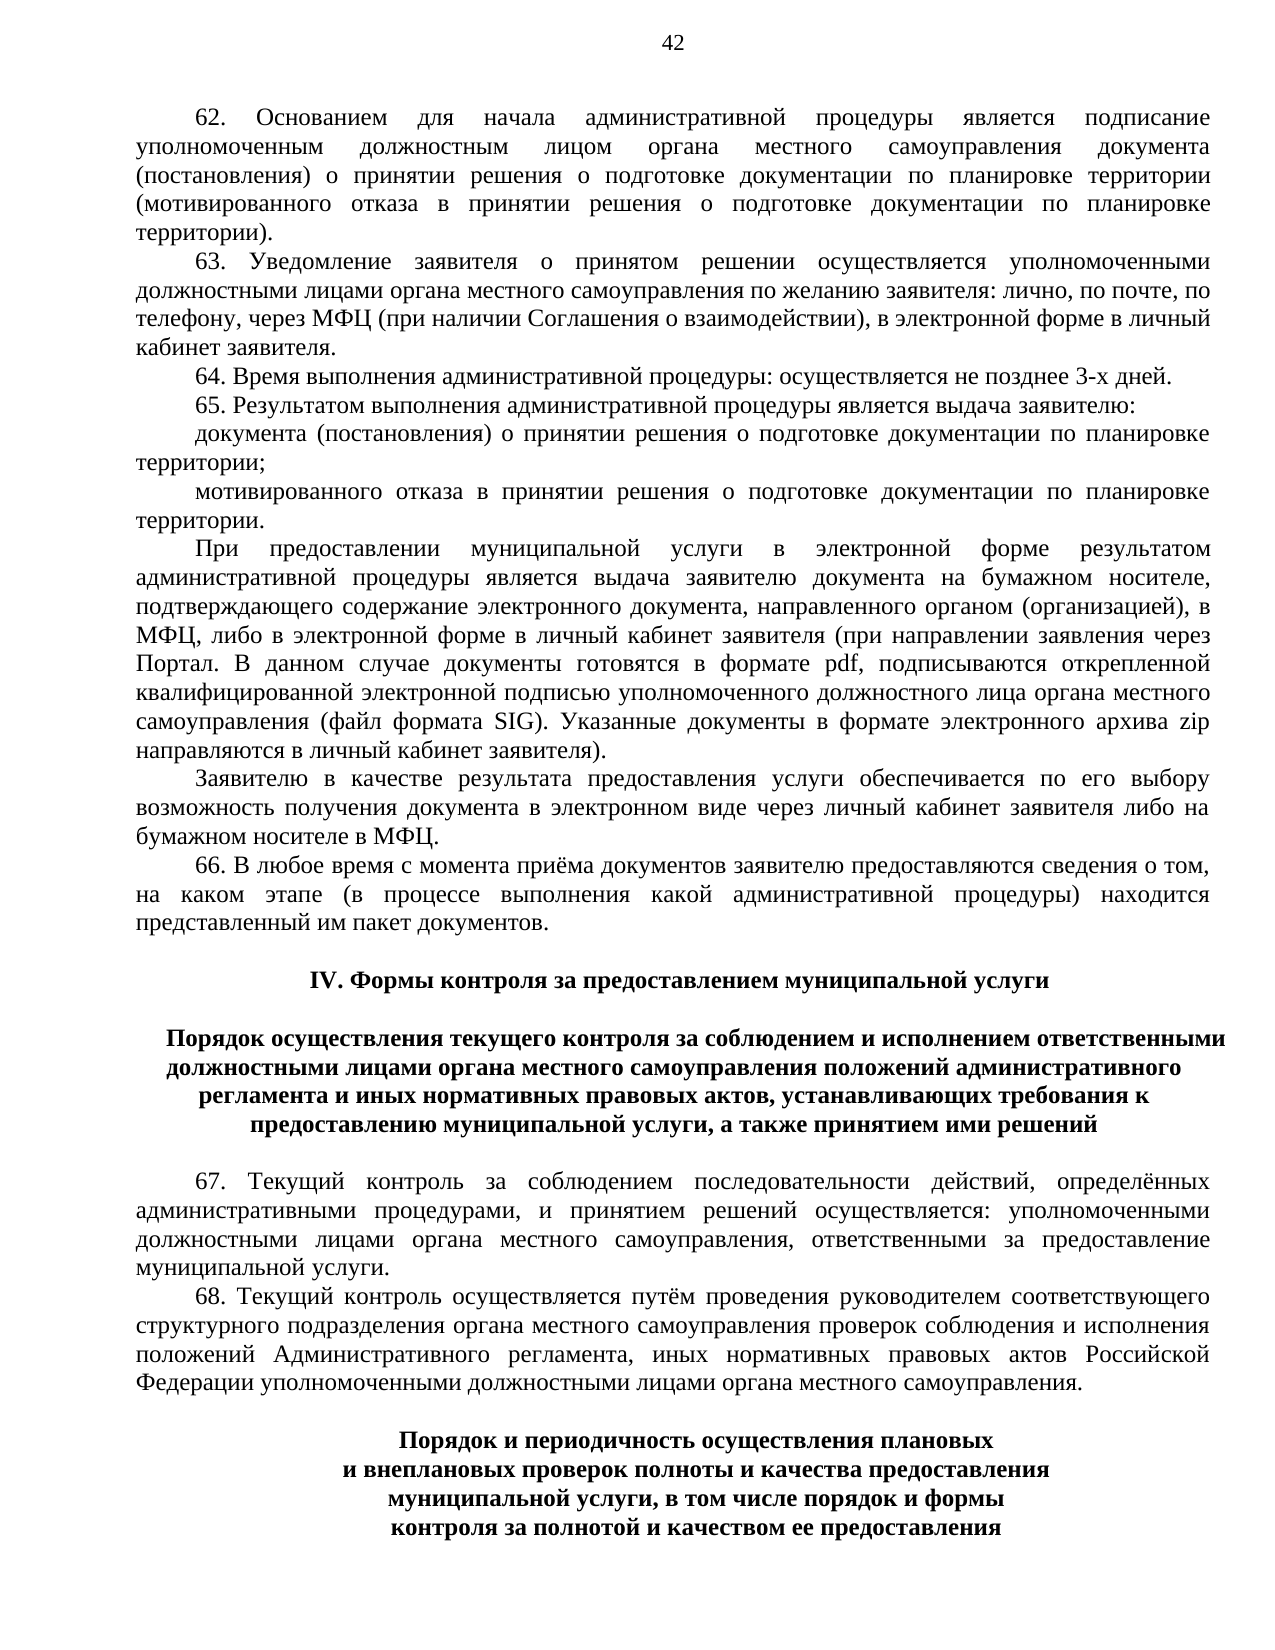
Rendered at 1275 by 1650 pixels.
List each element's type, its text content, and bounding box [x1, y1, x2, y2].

text документа (постановления) о принятии решения о подготовке документации по планировке территории; [136, 418, 1211, 476]
subtitle IV. Формы контроля за предоставлением муниципальной услуги [309, 965, 1227, 994]
text 66. В любое время с момента приёма документов заявителю предоставляются сведения о том, на каком этапе (в процессе выполнения какой административной процедуры) находится представленный им пакет документов. [136, 850, 1211, 936]
text 65. Результатом выполнения административной процедуры является выдача заявителю: [136, 390, 1227, 418]
text 62. Основанием для начала административной процедуры является подписание уполномоченным должностным лицом органа местного самоуправления документа (постановления) о принятии решения о подготовке документации по планировке территории (мотивированного отказа в принятии решения о подготовке документации по планировке территории). [136, 102, 1211, 246]
text 64. Время выполнения административной процедуры: осуществляется не позднее 3-х дней. [136, 361, 1227, 390]
text муниципальной услуги, в том числе порядок и формы [121, 1483, 1227, 1512]
text и внеплановых проверок полноты и качества предоставления [121, 1454, 1227, 1483]
text 67. Текущий контроль за соблюдением последовательности действий, определённых административными процедурами, и принятием решений осуществляется: уполномоченными должностными лицами органа местного самоуправления, ответственными за предоставление муниципальной услуги. [136, 1166, 1211, 1281]
text 63. Уведомление заявителя о принятом решении осуществляется уполномоченными должностными лицами органа местного самоуправления по желанию заявителя: лично, по почте, по телефону, через МФЦ (при наличии Соглашения о взаимодействии), в электронной форме в личный кабинет заявителя. [136, 246, 1211, 361]
text Заявителю в качестве результата предоставления услуги обеспечивается по его выбору возможность получения документа в электронном виде через личный кабинет заявителя либо на бумажном носителе в МФЦ. [136, 763, 1211, 850]
text При предоставлении муниципальной услуги в электронной форме результатом административной процедуры является выдача заявителю документа на бумажном носителе, подтверждающего содержание электронного документа, направленного органом (организацией), в МФЦ, либо в электронной форме в личный кабинет заявителя (при направлении заявления через Портал. В данном случае документы готовятся в формате pdf, подписываются открепленной квалифицированной электронной подписью уполномоченного должностного лица органа местного самоуправления (файл формата SIG). Указанные документы в формате электронного архива zip направляются в личный кабинет заявителя). [136, 533, 1212, 763]
list Порядок и периодичность осуществления плановых [121, 1426, 1227, 1454]
text 68. Текущий контроль осуществляется путём проведения руководителем соответствующего структурного подразделения органа местного самоуправления проверок соблюдения и исполнения положений Административного регламента, иных нормативных правовых актов Российской Федерации уполномоченными должностными лицами органа местного самоуправления. [136, 1281, 1211, 1396]
text Порядок осуществления текущего контроля за соблюдением и исполнением ответственными должностными лицами органа местного самоуправления положений административного регламента и иных нормативных правовых актов, устанавливающих требования к предоставлению муниципальной услуги, а также принятием ими решений [121, 1023, 1227, 1138]
text мотивированного отказа в принятии решения о подготовке документации по планировке территории. [136, 476, 1210, 533]
text контроля за полнотой и качеством ее предоставления [121, 1512, 1227, 1541]
